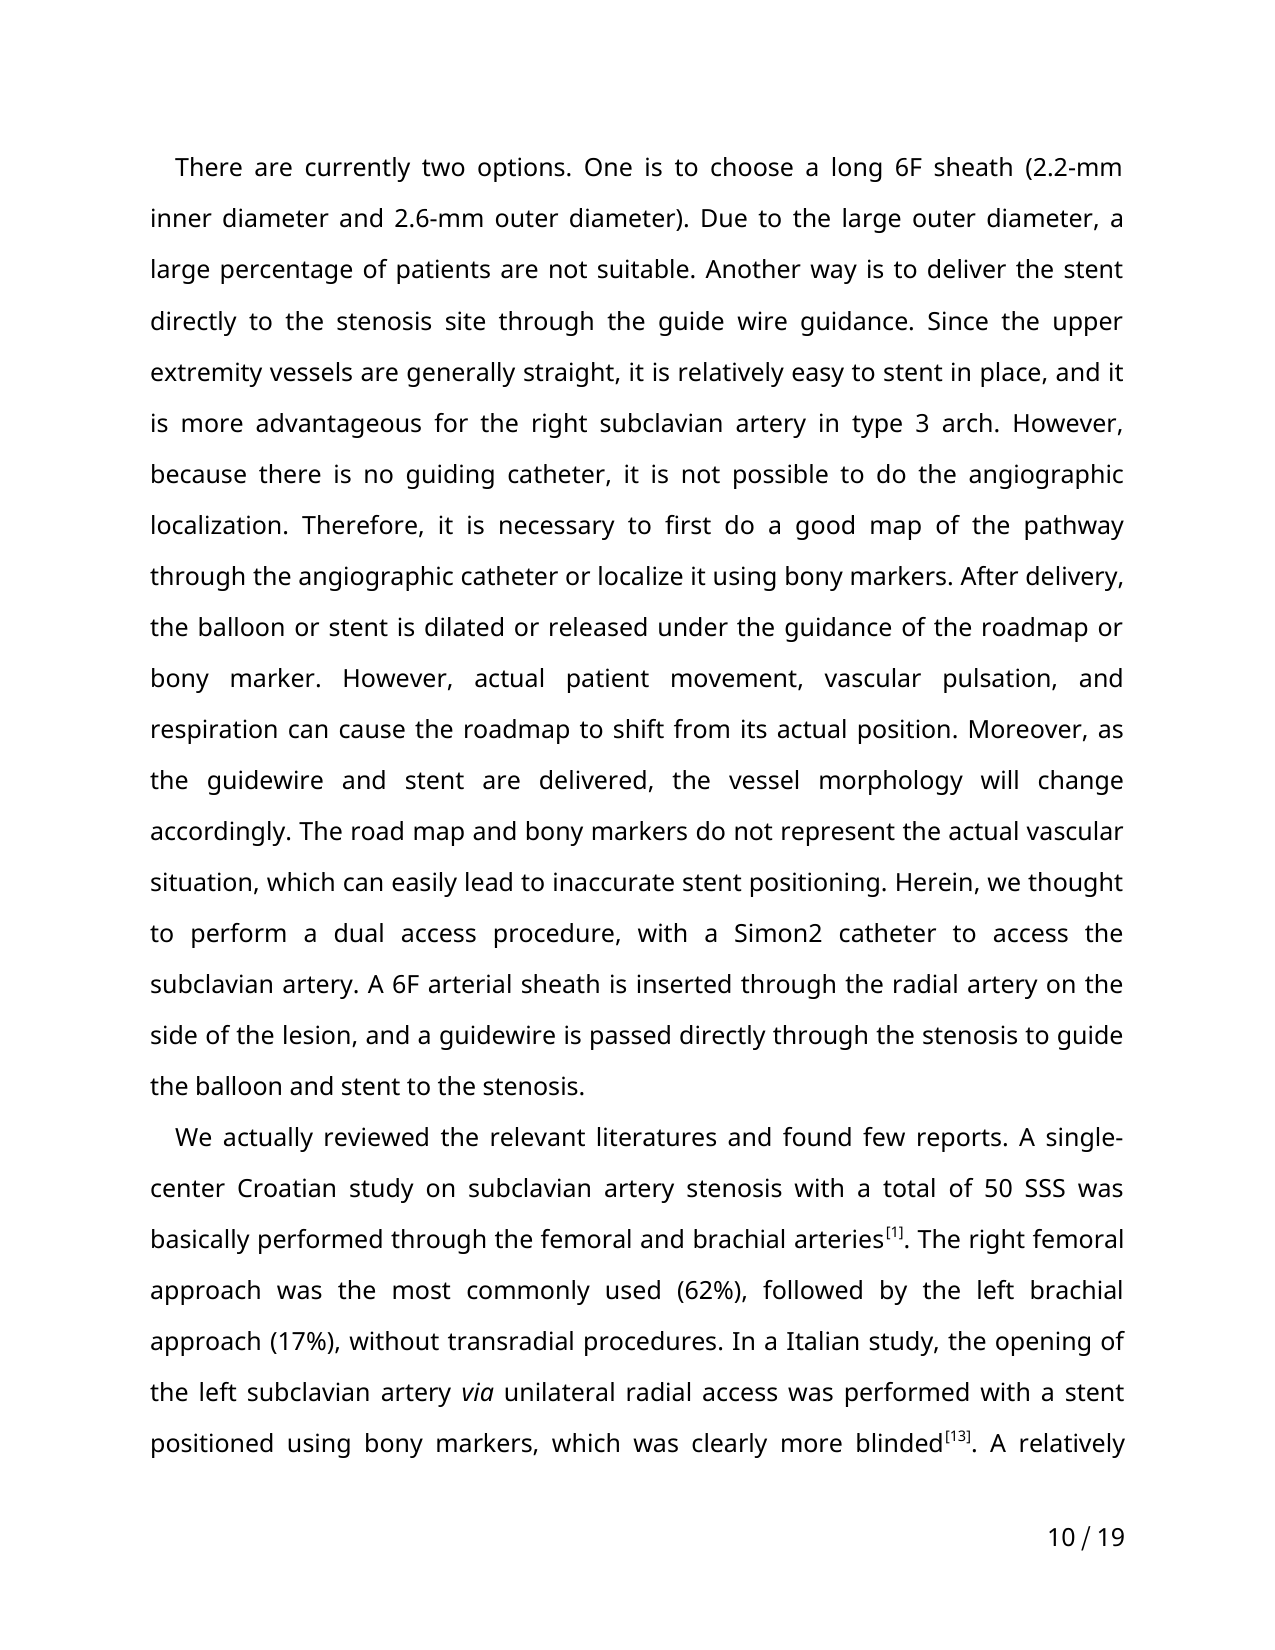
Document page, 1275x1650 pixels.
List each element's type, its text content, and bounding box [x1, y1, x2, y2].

text There are currently two options. One is to choose a long 6F sheath (2.2-mm inner diameter and 2.6-mm outer diameter). Due to the large outer diameter, a large percentage of patients are not suitable. Another way is to deliver the stent directly to the stenosis site through the guide wire guidance. Since the upper extremity vessels are generally straight, it is relatively easy to stent in place, and it is more advantageous for the right subclavian artery in type 3 arch. However, because there is no guiding catheter, it is not possible to do the angiographic localization. Therefore, it is necessary to first do a good map of the pathway through the angiographic catheter or localize it using bony markers. After delivery, the balloon or stent is dilated or released under the guidance of the roadmap or bony marker. However, actual patient movement, vascular pulsation, and respiration can cause the roadmap to shift from its actual position. Moreover, as the guidewire and stent are delivered, the vessel morphology will change accordingly. The road map and bony markers do not represent the actual vascular situation, which can easily lead to inaccurate stent positioning. Herein, we thought to perform a dual access procedure, with a Simon2 catheter to access the subclavian artery. A 6F arterial sheath is inserted through the radial artery on the side of the lesion, and a guidewire is passed directly through the stenosis to guide the balloon and stent to the stenosis. [150, 150, 1125, 1103]
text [150, 1120, 1125, 1460]
